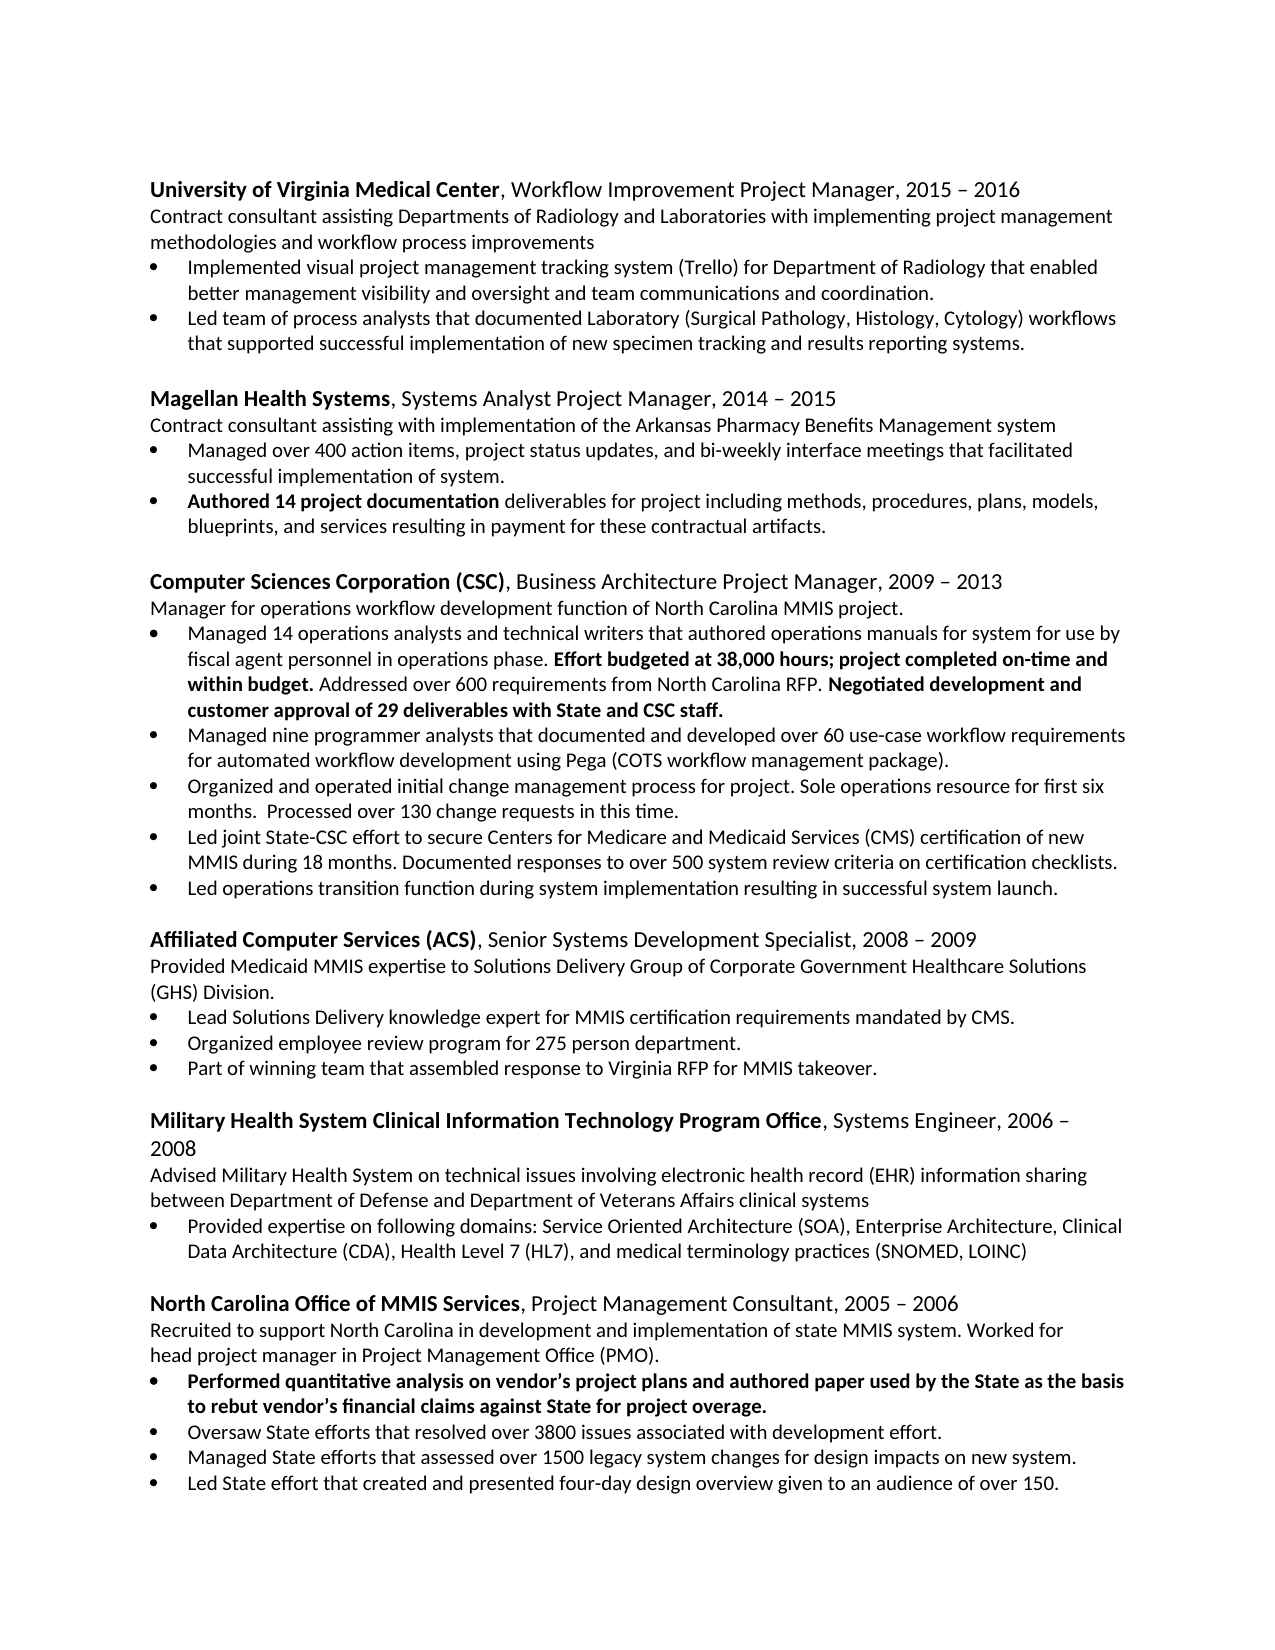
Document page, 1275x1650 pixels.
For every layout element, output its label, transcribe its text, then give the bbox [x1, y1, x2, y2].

text Contract consultant assisting with implementation of the Arkansas Pharmacy Benefits Management system [150, 412, 1129, 437]
text Computer Sciences Corporation (CSC), Business Architecture Project Manager, 2009 – 2013 [150, 567, 1128, 595]
list Lead Solutions Delivery knowledge expert for MMIS certification requirements mandated by CMS. [150, 1004, 1129, 1030]
list Part of winning team that assembled response to Virginia RFP for MMIS takeover. [150, 1055, 1129, 1081]
text Manager for operations workflow development function of North Carolina MMIS project. [150, 595, 1129, 621]
list Led joint State-CSC effort to secure Centers for Medicare and Medicaid Services (CMS) certification of new MMIS during 18 months. Documented responses to over 500 system review criteria on certification checklists. [150, 824, 1129, 875]
text Advised Military Health System on technical issues involving electronic health record (EHR) information sharing between Department of Defense and Department of Veterans Affairs clinical systems [150, 1162, 1096, 1213]
list Performed quantitative analysis on vendor’s project plans and authored paper used by the State as the basis to rebut vendor’s financial claims against State for project overage. [150, 1368, 1129, 1419]
text University of Virginia Medical Center, Workflow Improvement Project Manager, 2015 – 2016 [150, 175, 1128, 203]
text Contract consultant assisting Departments of Radiology and Laboratories with implementing project management methodologies and workflow process improvements [150, 203, 1128, 254]
text Affiliated Computer Services (ACS), Senior Systems Development Specialist, 2008 – 2009 [150, 926, 1096, 953]
list Managed State efforts that assessed over 1500 legacy system changes for design impacts on new system. [150, 1444, 1129, 1470]
list Organized and operated initial change management process for project. Sole operations resource for first six months. Processed over 130 change requests in this time. [150, 773, 1129, 824]
list Organized employee review program for 275 person department. [150, 1030, 1129, 1055]
list Led State effort that created and presented four-day design overview given to an audience of over 150. [150, 1470, 1129, 1495]
text Magellan Health Systems, Systems Analyst Project Manager, 2014 – 2015 [150, 384, 1128, 412]
list Managed nine programmer analysts that documented and developed over 60 use-case workflow requirements for automated workflow development using Pega (COTS workflow management package). [150, 722, 1129, 773]
list Led operations transition function during system implementation resulting in successful system launch. [150, 875, 1129, 900]
list Implemented visual project management tracking system (Trello) for Department of Radiology that enabled better management visibility and oversight and team communications and coordination. [150, 254, 1128, 305]
text Military Health System Clinical Information Technology Program Office, Systems Engineer, 2006 – 2008 [150, 1106, 1096, 1162]
list Led team of process analysts that documented Laboratory (Surgical Pathology, Histology, Cytology) workflows that supported successful implementation of new specimen tracking and results reporting systems. [150, 305, 1128, 356]
list Managed over 400 action items, project status updates, and bi-weekly interface meetings that facilitated successful implementation of system. [150, 437, 1129, 488]
list Managed 14 operations analysts and technical writers that authored operations manuals for system for use by fiscal agent personnel in operations phase. Effort budgeted at 38,000 hours; project completed on-time and within budget. Addressed over 600 requirements from North Carolina RFP. Negotiated development and customer approval of 29 deliverables with State and CSC staff. [150, 621, 1129, 722]
list Authored 14 project documentation deliverables for project including methods, procedures, plans, models, blueprints, and services resulting in payment for these contractual artifacts. [150, 488, 1129, 539]
list Oversaw State efforts that resolved over 3800 issues associated with development effort. [150, 1419, 1129, 1444]
text North Carolina Office of MMIS Services, Project Management Consultant, 2005 – 2006 [150, 1289, 1096, 1317]
text Recruited to support North Carolina in development and implementation of state MMIS system. Worked for head project manager in Project Management Office (PMO). [150, 1317, 1096, 1368]
text Provided Medicaid MMIS expertise to Solutions Delivery Group of Corporate Government Healthcare Solutions (GHS) Division. [150, 953, 1096, 1004]
list Provided expertise on following domains: Service Oriented Architecture (SOA), Enterprise Architecture, Clinical Data Architecture (CDA), Health Level 7 (HL7), and medical terminology practices (SNOMED, LOINC) [150, 1213, 1129, 1264]
